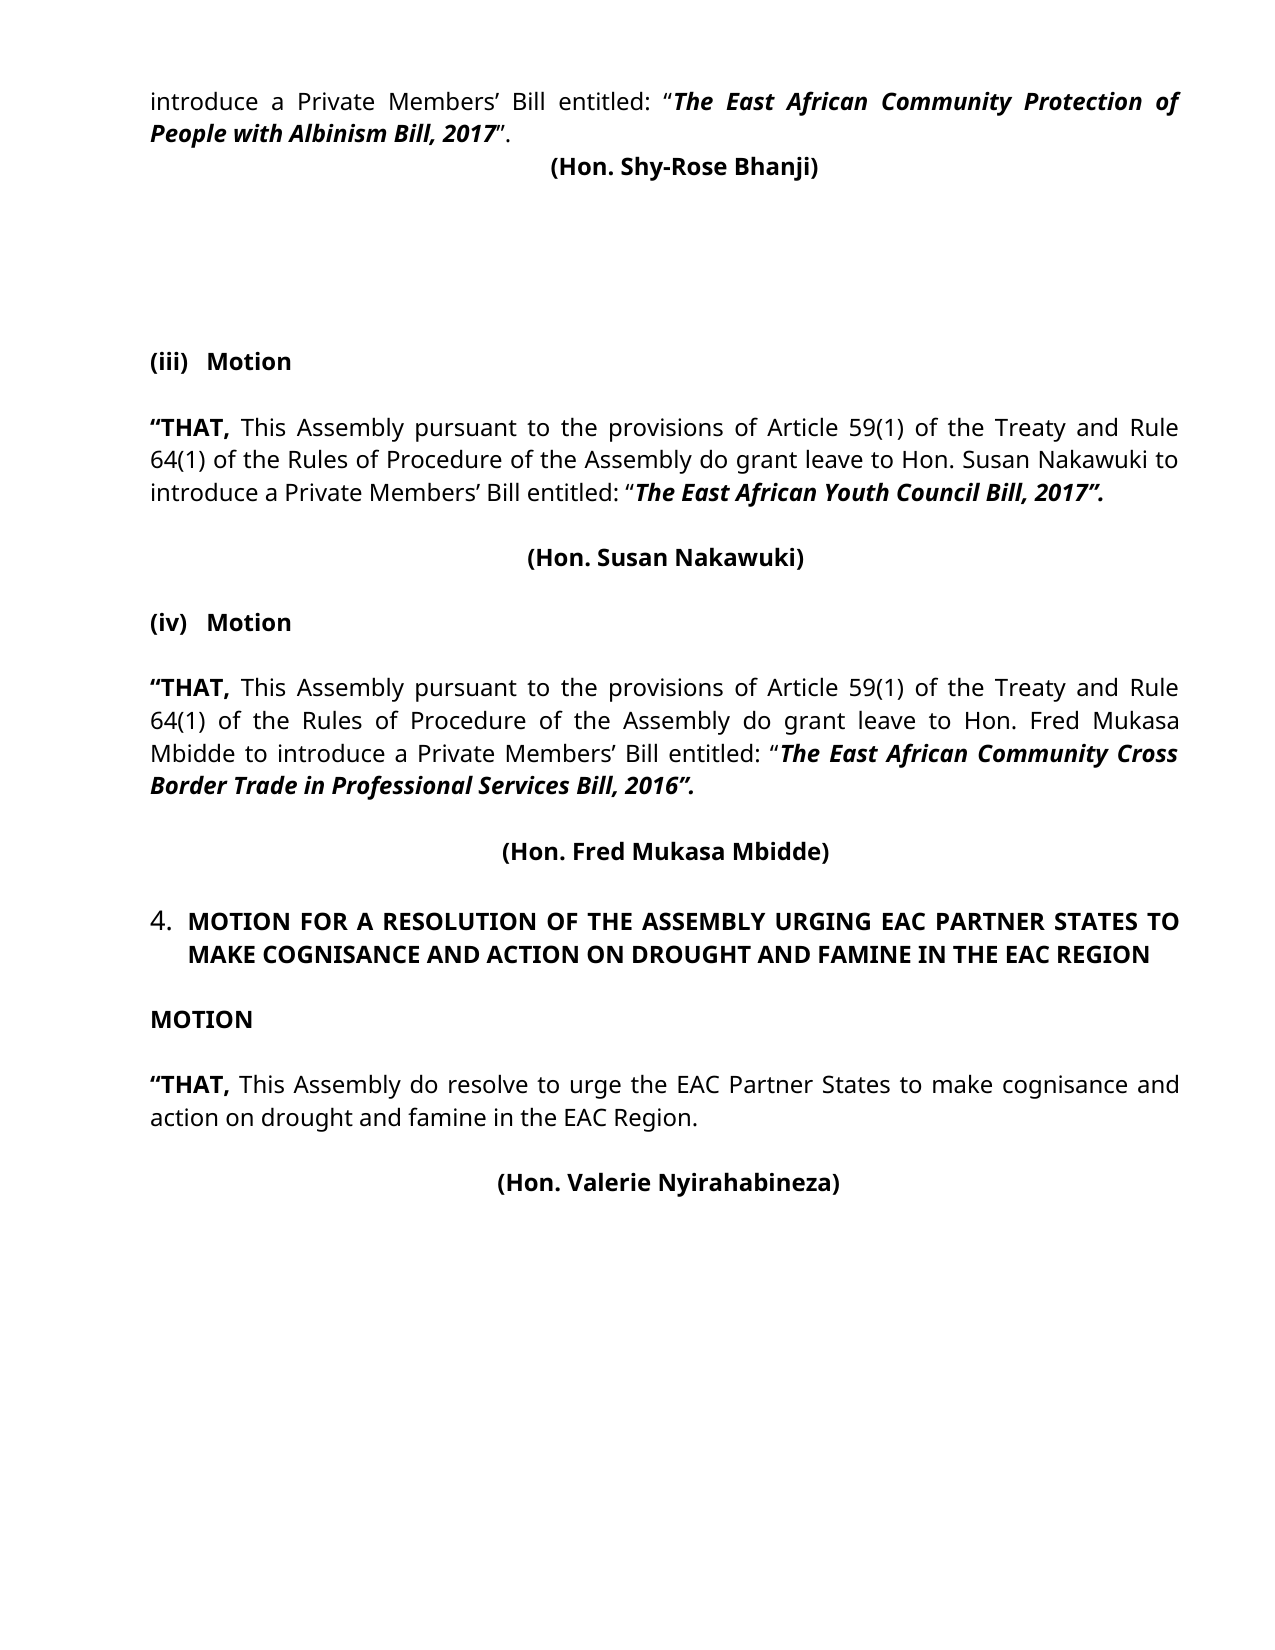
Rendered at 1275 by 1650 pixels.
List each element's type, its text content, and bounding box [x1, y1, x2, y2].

text (Hon. Valerie Nyirahabineza) [150, 1166, 1181, 1199]
text (Hon. Fred Mukasa Mbidde) [150, 834, 1181, 867]
text MOTION [150, 1003, 1181, 1036]
text (Hon. Susan Nakawuki) [150, 541, 1181, 573]
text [150, 84, 1181, 149]
list Motion [150, 606, 1181, 639]
list (Hon. Shy-Rose Bhanji) [187, 149, 1181, 182]
text “that, this Assembly do resolve to urge the EAC Partner States to make cognisance and action on drought and famine in the EAC Region. [150, 1068, 1181, 1133]
text “THAT, This Assembly pursuant to the provisions of Article 59(1) of the Treaty and Rule 64(1) of the Rules of Procedure of the Assembly do grant leave to Hon. Susan Nakawuki to introduce a Private Members’ Bill entitled: “The East African Youth Council Bill, 2017”. [150, 410, 1181, 508]
list MOTION FOR A RESOLUTION OF THE ASSEMBLY URGING EAC PARTNER STATES TO MAKE COGNISANCE AND ACTION ON DROUGHT AND FAMINE IN THE EAC REGION [150, 901, 1181, 971]
text “THAT, This Assembly pursuant to the provisions of Article 59(1) of the Treaty and Rule 64(1) of the Rules of Procedure of the Assembly do grant leave to Hon. Fred Mukasa Mbidde to introduce a Private Members’ Bill entitled: “The East African Community Cross Border Trade in Professional Services Bill, 2016”. [150, 671, 1181, 802]
list Motion [150, 345, 1181, 378]
